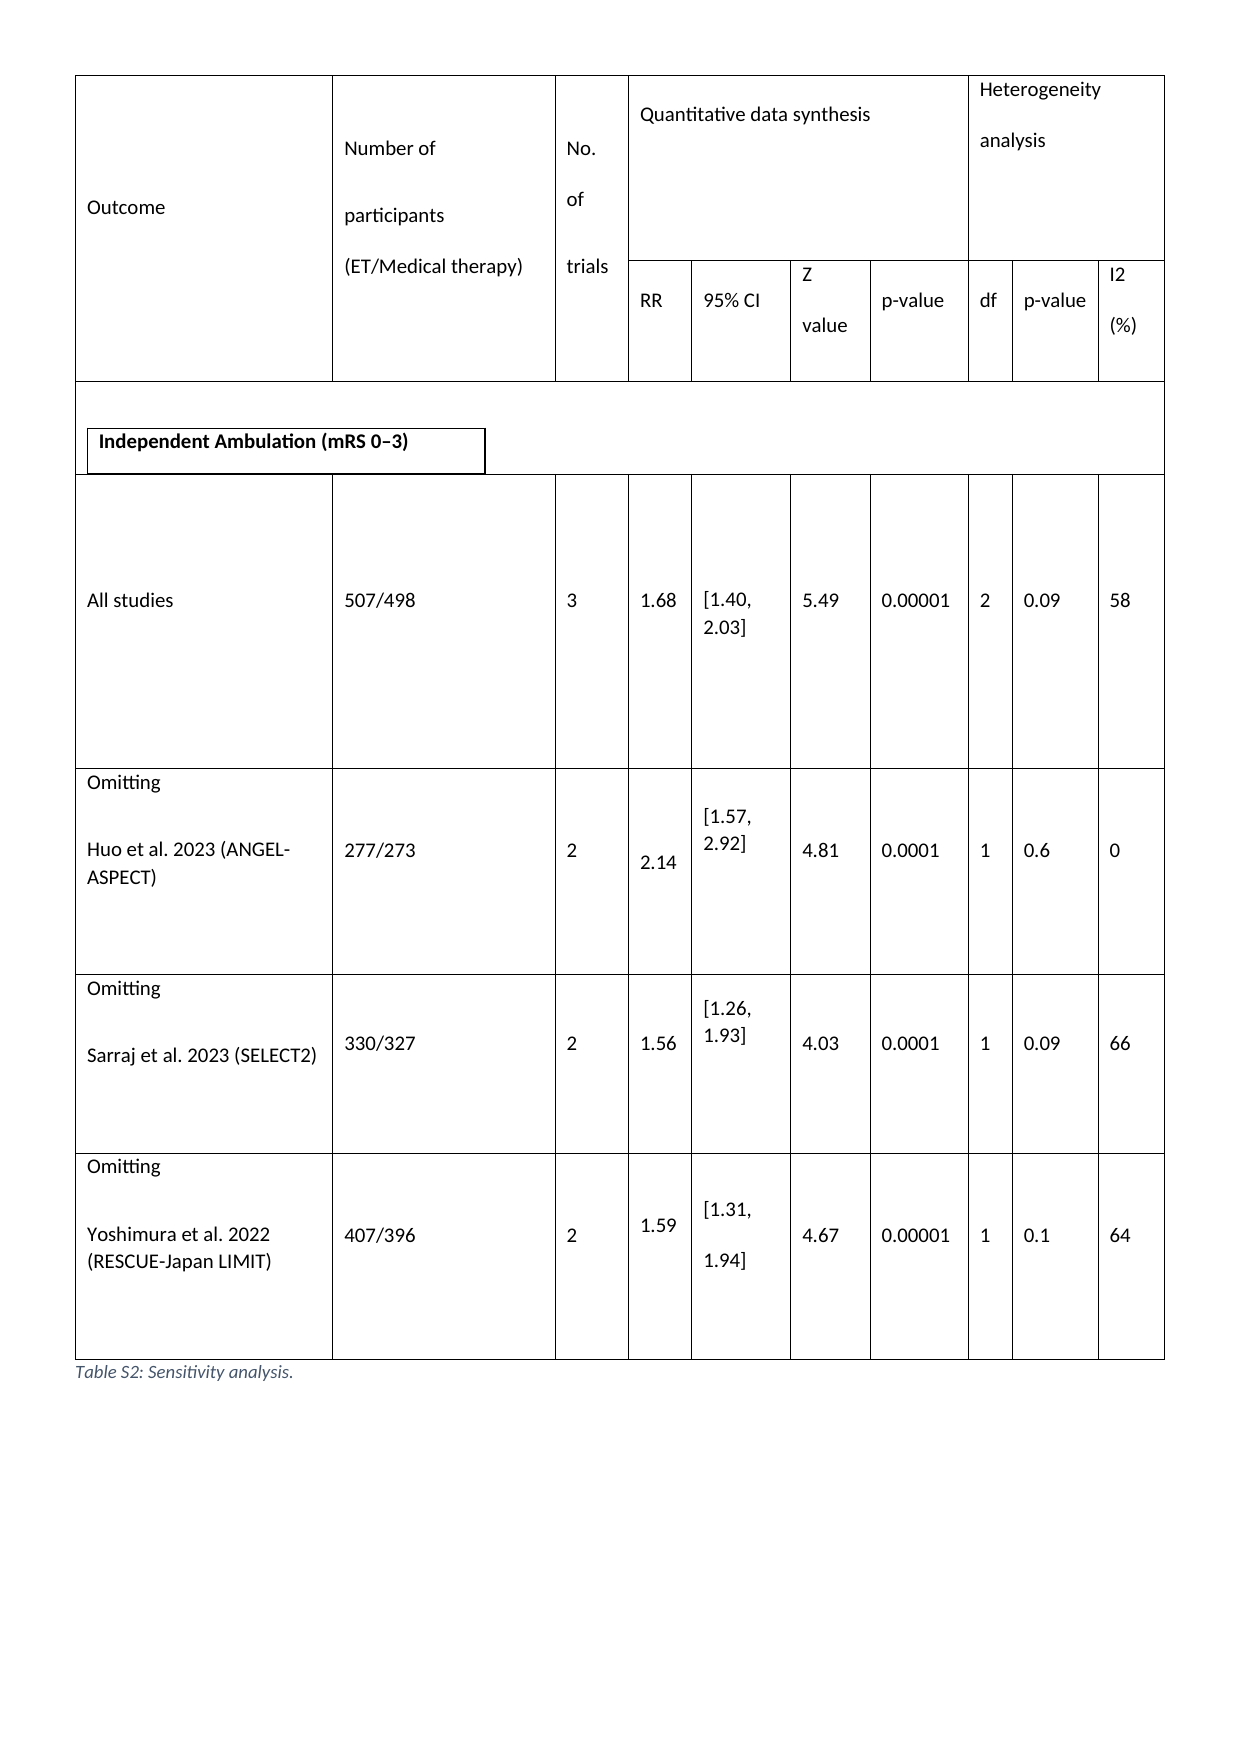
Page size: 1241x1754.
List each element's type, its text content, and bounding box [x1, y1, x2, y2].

table_cell 407/396 [333, 1154, 555, 1359]
table_cell df [969, 261, 1012, 381]
table_cell Omitting Sarraj et al. 2023 (SELECT2) [76, 975, 332, 1153]
table_cell 0.00001 [871, 475, 968, 768]
text Table S2: Sensitivity analysis. [75, 1360, 1165, 1383]
table_cell I2 (%) [1099, 261, 1164, 381]
table_cell 1 [969, 1154, 1012, 1359]
table_cell 0.09 [1013, 475, 1098, 768]
table_cell 0.1 [1013, 1154, 1098, 1359]
table_cell 0.00001 [871, 1154, 968, 1359]
table_cell 1 [969, 975, 1012, 1153]
table_cell 4.81 [791, 769, 870, 974]
table_header No. of trials [556, 76, 628, 381]
table_cell 2 [556, 975, 628, 1153]
table_cell 2.14 [629, 769, 691, 974]
table_cell [1.40, 2.03] [692, 475, 790, 768]
table_cell 1.56 [629, 975, 691, 1153]
table_header Quantitative data synthesis [629, 76, 968, 260]
table_cell 0.6 [1013, 769, 1098, 974]
table_cell 58 [1099, 475, 1164, 768]
table_cell Omitting Yoshimura et al. 2022 (RESCUE-Japan LIMIT) [76, 1154, 332, 1359]
table_header Outcome [76, 76, 332, 381]
table_cell 507/498 [333, 475, 555, 768]
table_cell 1.59 [629, 1154, 691, 1359]
table_cell 95% CI [692, 261, 790, 381]
table_cell 1 [969, 769, 1012, 974]
table_cell p-value [1013, 261, 1098, 381]
table_cell 2 [556, 1154, 628, 1359]
table_cell 0.0001 [871, 769, 968, 974]
table_cell 3 [556, 475, 628, 768]
table_cell 330/327 [333, 975, 555, 1153]
table_cell p-value [871, 261, 968, 381]
table_header Number of participants (ET/Medical therapy) [333, 76, 555, 381]
table_cell 66 [1099, 975, 1164, 1153]
table_cell Omitting Huo et al. 2023 (ANGEL-ASPECT) [76, 769, 332, 974]
table_cell Z value [791, 261, 870, 381]
table_cell [76, 382, 1164, 474]
table_cell 5.49 [791, 475, 870, 768]
table_cell 1.68 [629, 475, 691, 768]
table_cell 0.0001 [871, 975, 968, 1153]
table_cell 4.03 [791, 975, 870, 1153]
table_cell 2 [556, 769, 628, 974]
table_cell [1.31, 1.94] [692, 1154, 790, 1359]
table_cell 277/273 [333, 769, 555, 974]
table_cell [1.26, 1.93] [692, 975, 790, 1153]
table_cell [1.57, 2.92] [692, 769, 790, 974]
table_cell 64 [1099, 1154, 1164, 1359]
table_cell 2 [969, 475, 1012, 768]
table_header Heterogeneity analysis [969, 76, 1164, 260]
table_cell 0 [1099, 769, 1164, 974]
table_cell 0.09 [1013, 975, 1098, 1153]
table_cell RR [629, 261, 691, 381]
table_cell All studies [76, 475, 332, 768]
table_cell 4.67 [791, 1154, 870, 1359]
